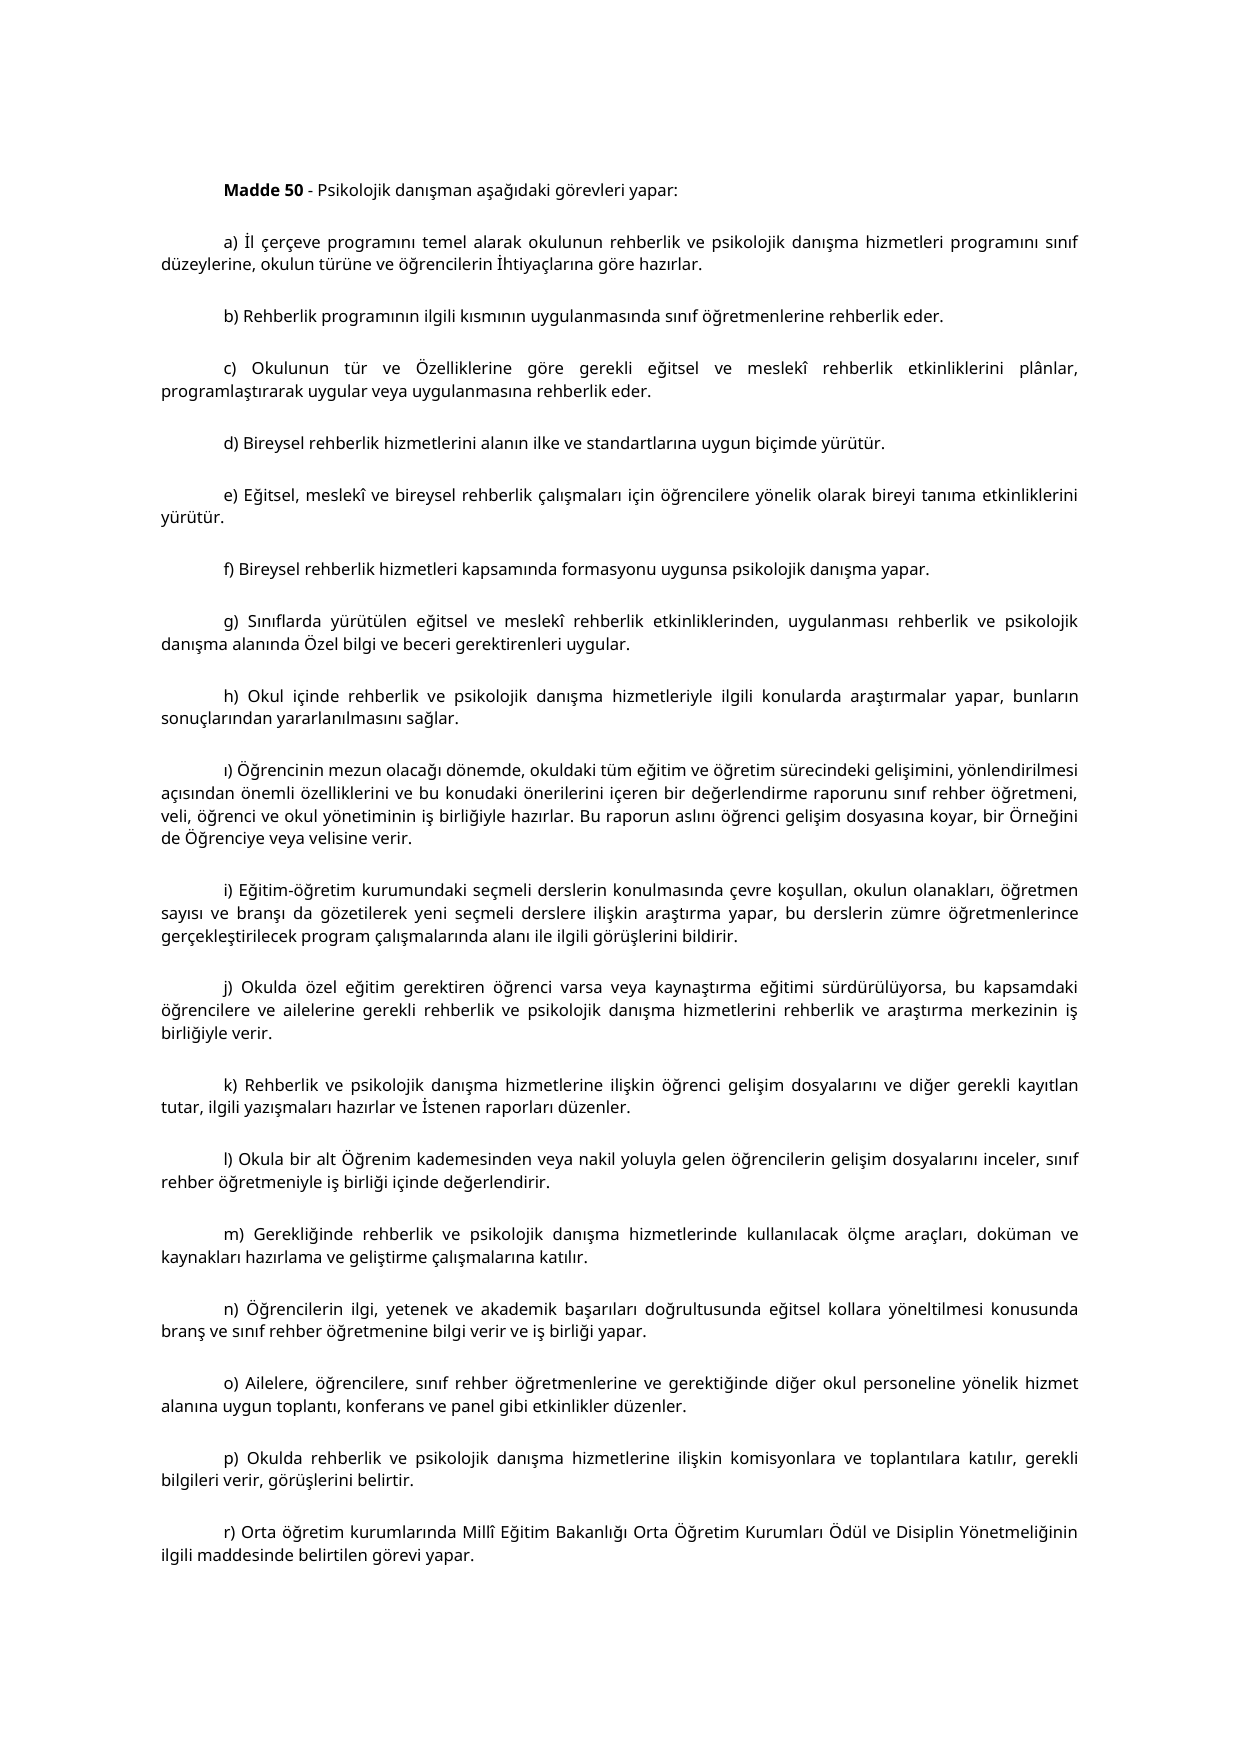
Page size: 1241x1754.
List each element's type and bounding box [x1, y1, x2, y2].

table_cell [159, 148, 1081, 1597]
